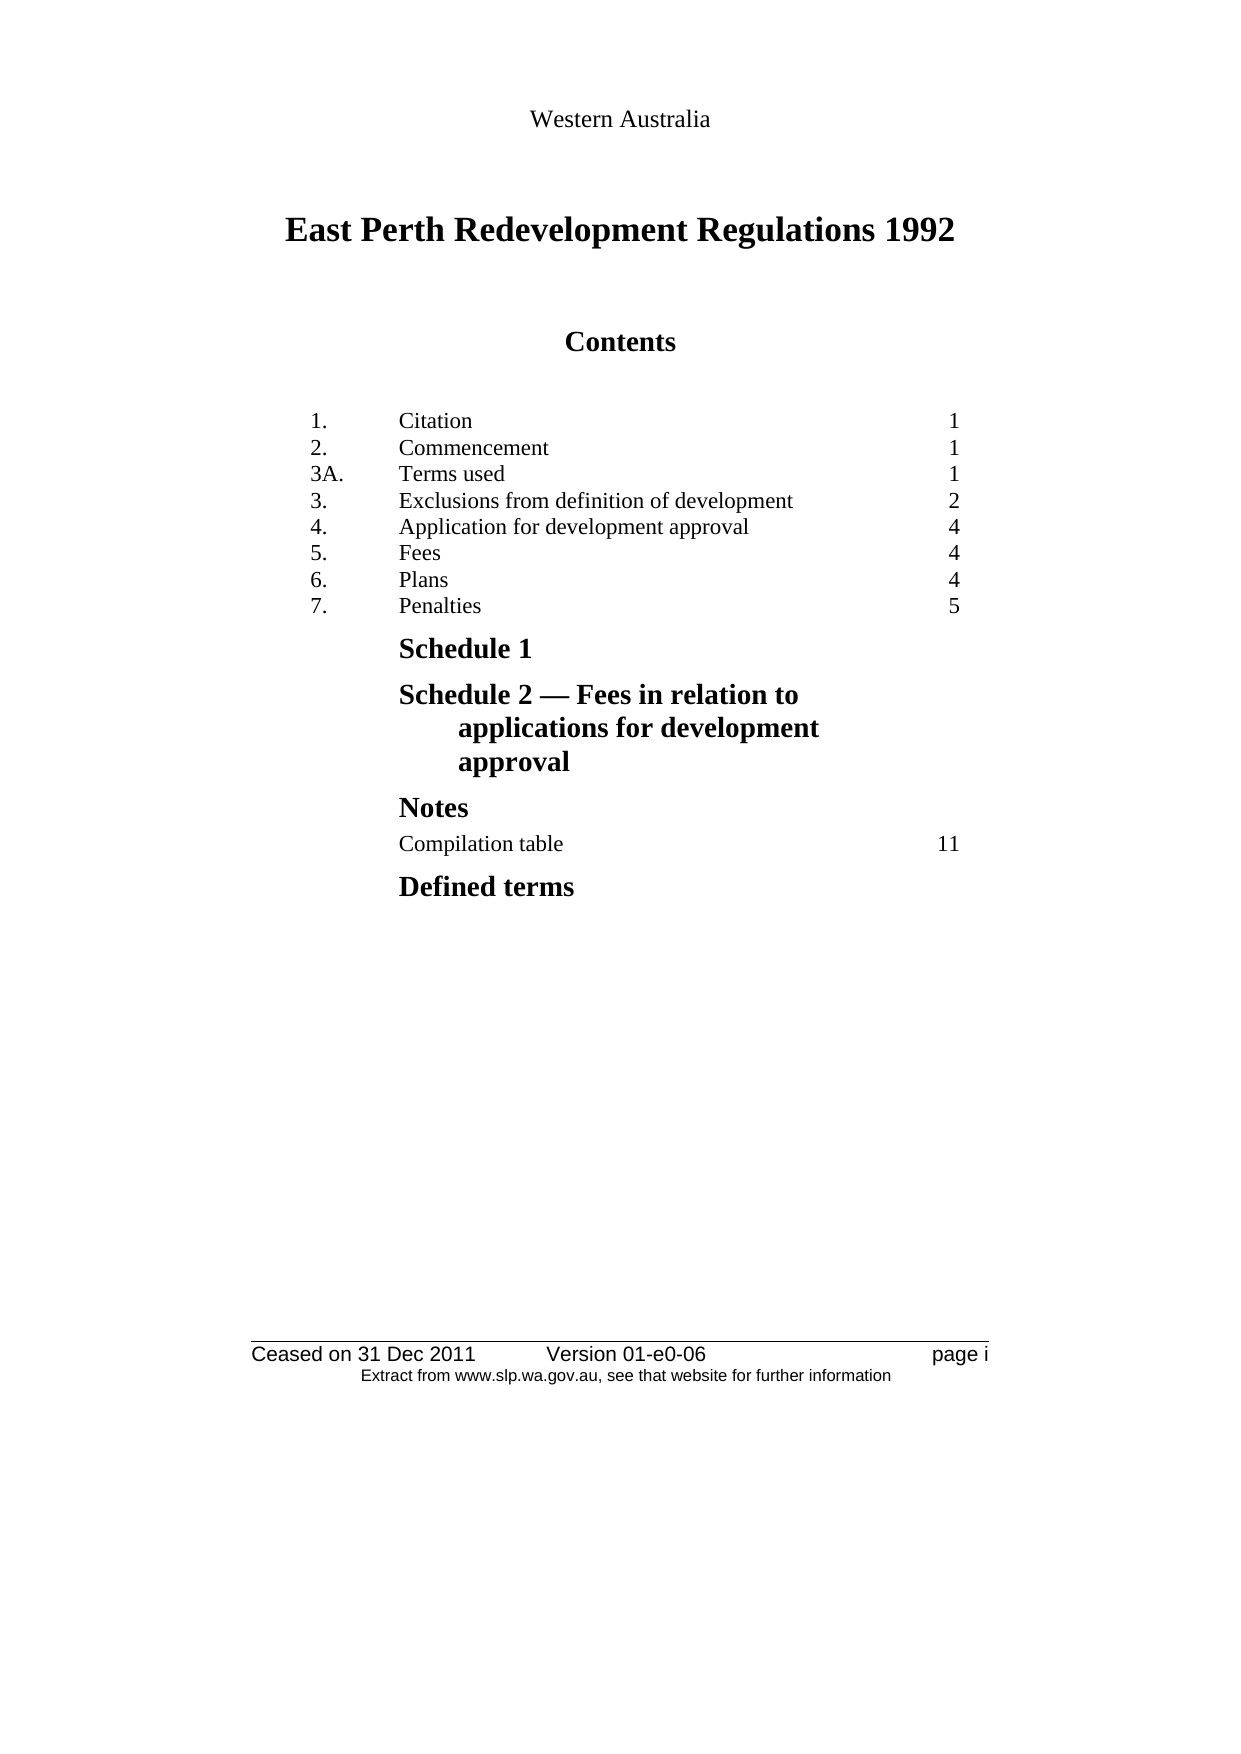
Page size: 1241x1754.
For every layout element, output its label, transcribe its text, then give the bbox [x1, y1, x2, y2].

text Compilation table 11 [310, 830, 871, 856]
text 5. Fees 4 [310, 539, 871, 566]
text 7. Penalties 5 [310, 592, 871, 618]
text 2. Commencement 1 [310, 434, 871, 460]
text Defined terms [399, 869, 871, 902]
text Western Australia [251, 104, 989, 133]
text East Perth Redevelopment Regulations 1992 [251, 208, 989, 249]
text 6. Plans 4 [310, 566, 871, 592]
text 3. Exclusions from definition of development 2 [310, 487, 871, 513]
text Notes [399, 790, 871, 824]
text Contents [491, 324, 749, 358]
text 4. Application for development approval 4 [310, 513, 871, 539]
text 1. Citation 1 [310, 408, 871, 434]
text Schedule 1 [399, 631, 871, 664]
text 3A. Terms used 1 [310, 460, 871, 487]
text Schedule 2 — Fees in relation to applications for development approval [399, 677, 871, 778]
